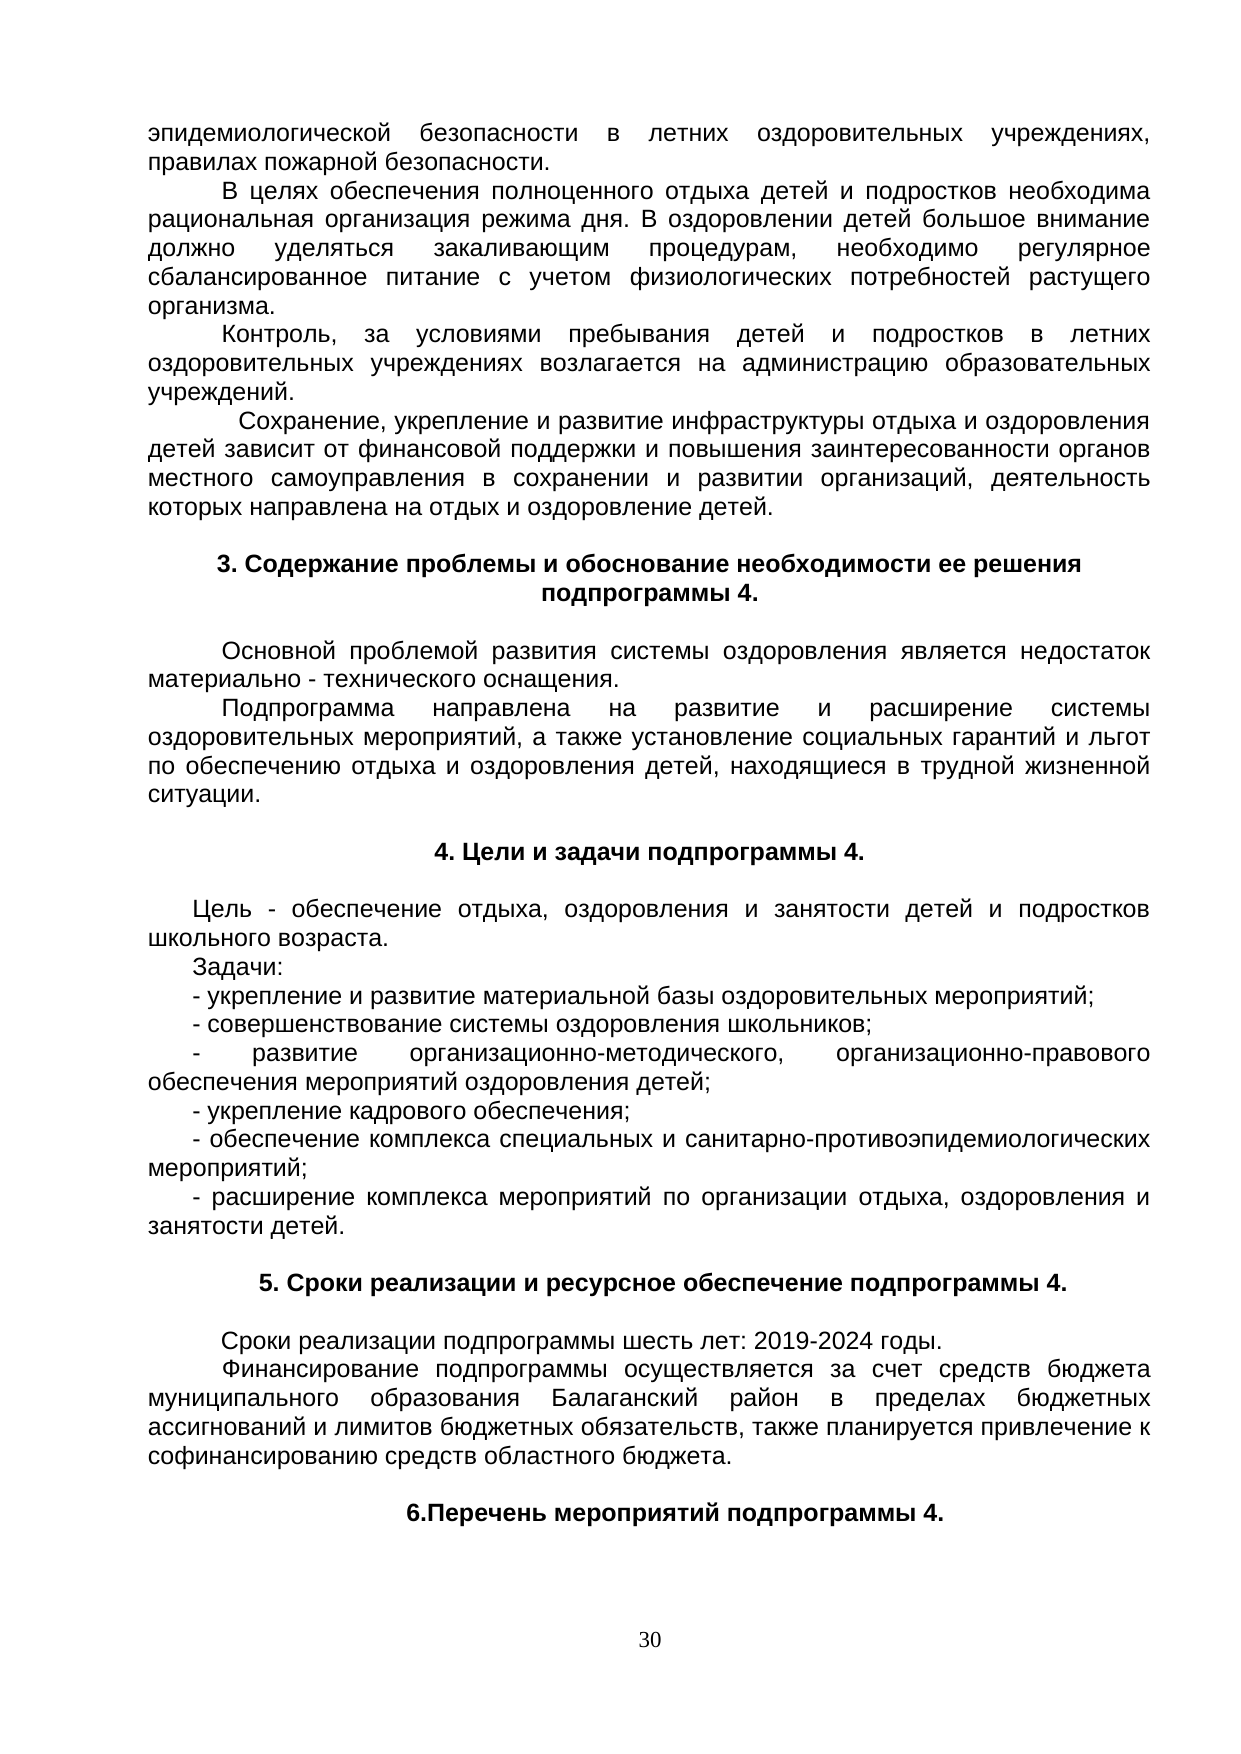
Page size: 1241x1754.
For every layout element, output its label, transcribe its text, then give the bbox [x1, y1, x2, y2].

text Задачи: [148, 952, 1152, 981]
text Основной проблемой развития системы оздоровления является недостаток материально - технического оснащения. [148, 636, 1152, 693]
text Сроки реализации подпрограммы шесть лет: 2019-2024 годы. [148, 1326, 1152, 1354]
text Контроль, за условиями пребывания детей и подростков в летних оздоровительных учреждениях возлагается на администрацию образовательных учреждений. [148, 319, 1152, 406]
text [148, 118, 1152, 176]
text 4. Цели и задачи подпрограммы 4. [148, 837, 1152, 866]
text - укрепление кадрового обеспечения; [148, 1096, 1152, 1124]
text - обеспечение комплекса специальных и санитарно-противоэпидемиологических мероприятий; [148, 1124, 1152, 1182]
text Финансирование подпрограммы осуществляется за счет средств бюджета муниципального образования Балаганский район в пределах бюджетных ассигнований и лимитов бюджетных обязательств, также планируется привлечение к софинансированию средств областного бюджета. [148, 1354, 1152, 1469]
text - развитие организационно-методического, организационно-правового обеспечения мероприятий оздоровления детей; [148, 1038, 1152, 1096]
text В целях обеспечения полноценного отдыха детей и подростков необходима рациональная организация режима дня. В оздоровлении детей большое внимание должно уделяться закаливающим процедурам, необходимо регулярное сбалансированное питание с учетом физиологических потребностей растущего организма. [148, 176, 1152, 319]
text 6.Перечень мероприятий подпрограммы 4. [221, 1498, 1152, 1527]
text - совершенствование системы оздоровления школьников; [148, 1009, 1152, 1038]
text 5. Сроки реализации и ресурсное обеспечение подпрограммы 4. [148, 1268, 1152, 1297]
text Подпрограмма направлена на развитие и расширение системы оздоровительных мероприятий, а также установление социальных гарантий и льгот по обеспечению отдыха и оздоровления детей, находящиеся в трудной жизненной ситуации. [148, 693, 1152, 808]
text Цель - обеспечение отдыха, оздоровления и занятости детей и подростков школьного возраста. [148, 894, 1152, 952]
text - расширение комплекса мероприятий по организации отдыха, оздоровления и занятости детей. [148, 1182, 1152, 1239]
text 3. Содержание проблемы и обоснование необходимости ее решения подпрограммы 4. [148, 549, 1152, 607]
text Сохранение, укрепление и развитие инфраструктуры отдыха и оздоровления детей зависит от финансовой поддержки и повышения заинтересованности органов местного самоуправления в сохранении и развитии организаций, деятельность которых направлена на отдых и оздоровление детей. [148, 406, 1152, 521]
text - укрепление и развитие материальной базы оздоровительных мероприятий; [148, 981, 1152, 1009]
